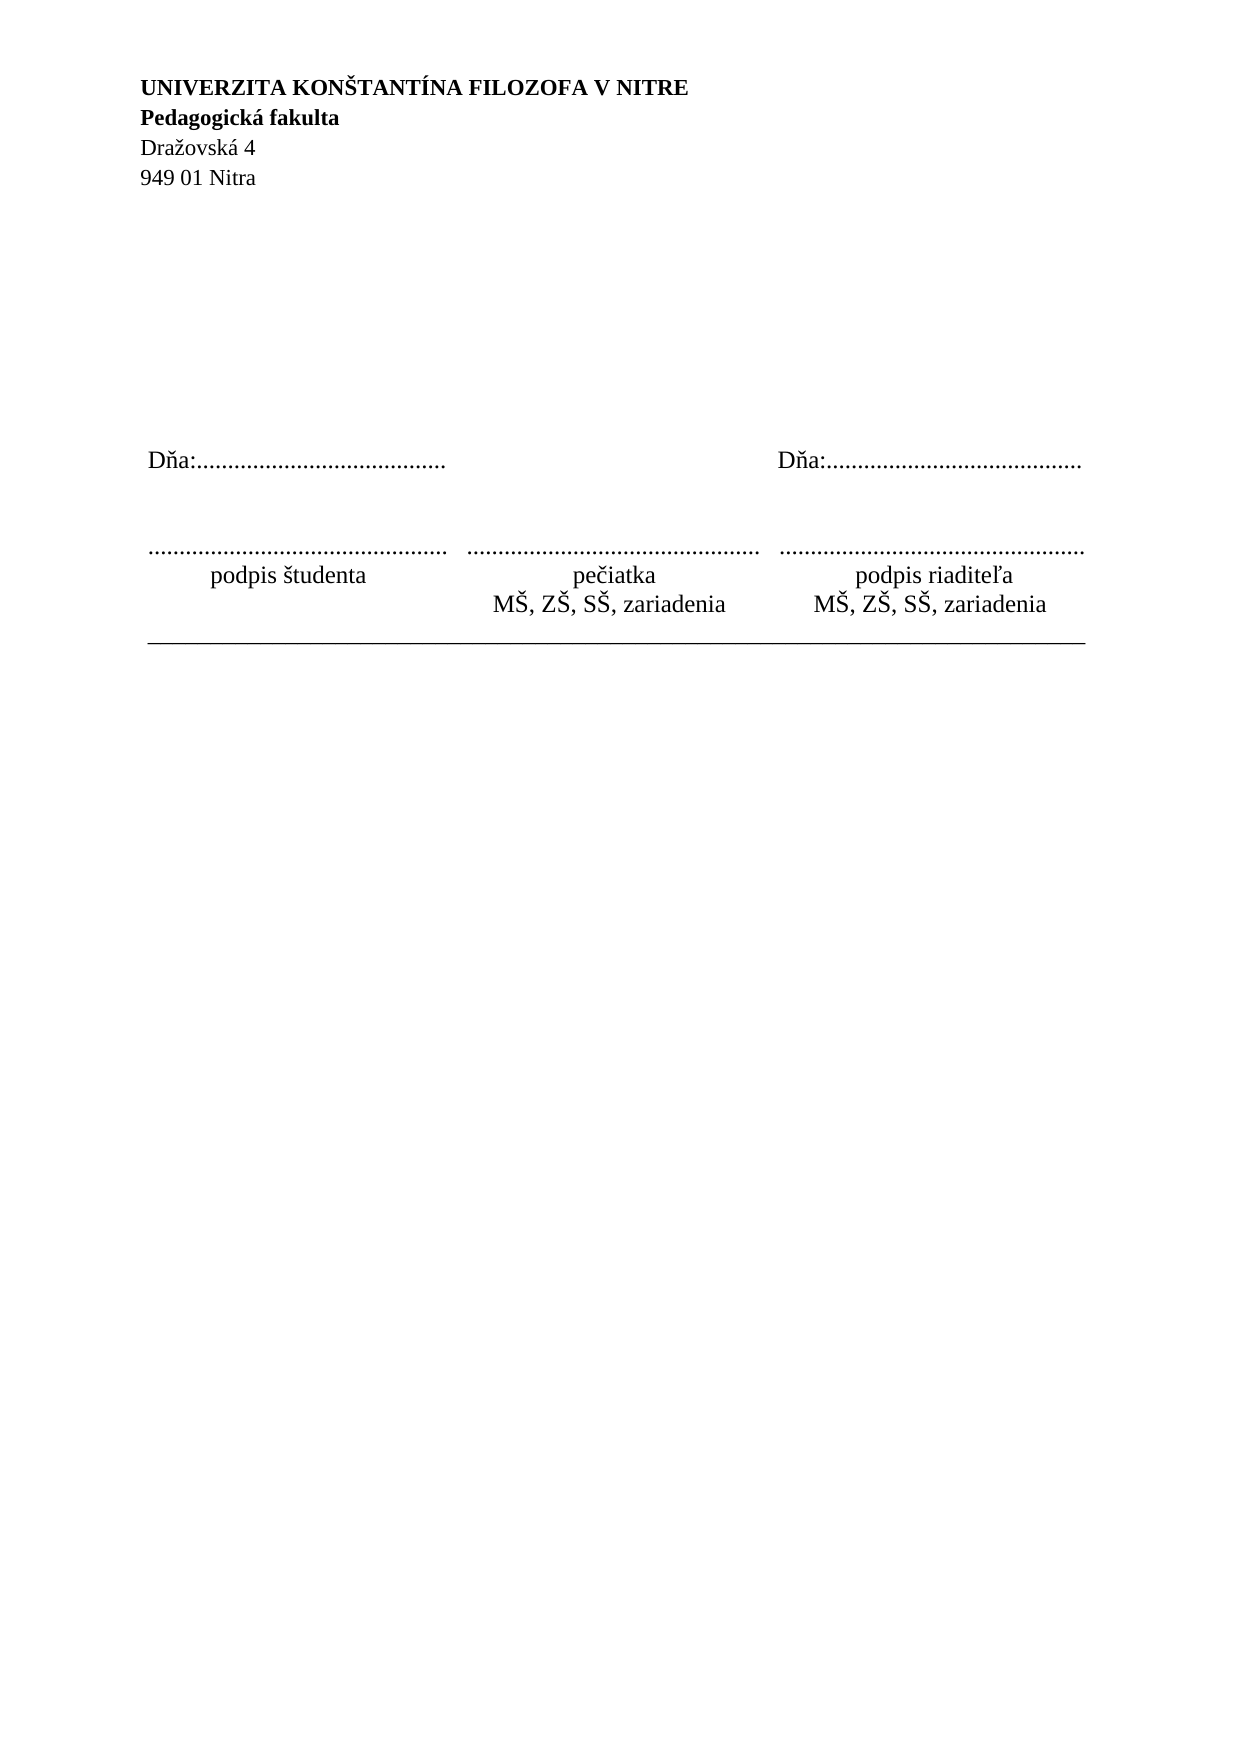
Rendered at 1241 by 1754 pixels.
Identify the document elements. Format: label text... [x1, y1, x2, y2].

text ___________________________________________________________________________ [148, 618, 1093, 646]
text ................................................ ............................................... ................................................. [148, 531, 1093, 560]
text podpis študenta pečiatka podpis riaditeľa [148, 560, 1093, 589]
text MŠ, ZŠ, SŠ, zariadenia MŠ, ZŠ, SŠ, zariadenia [148, 589, 1093, 618]
text Dňa:........................................ Dňa:......................................... [148, 445, 1093, 474]
